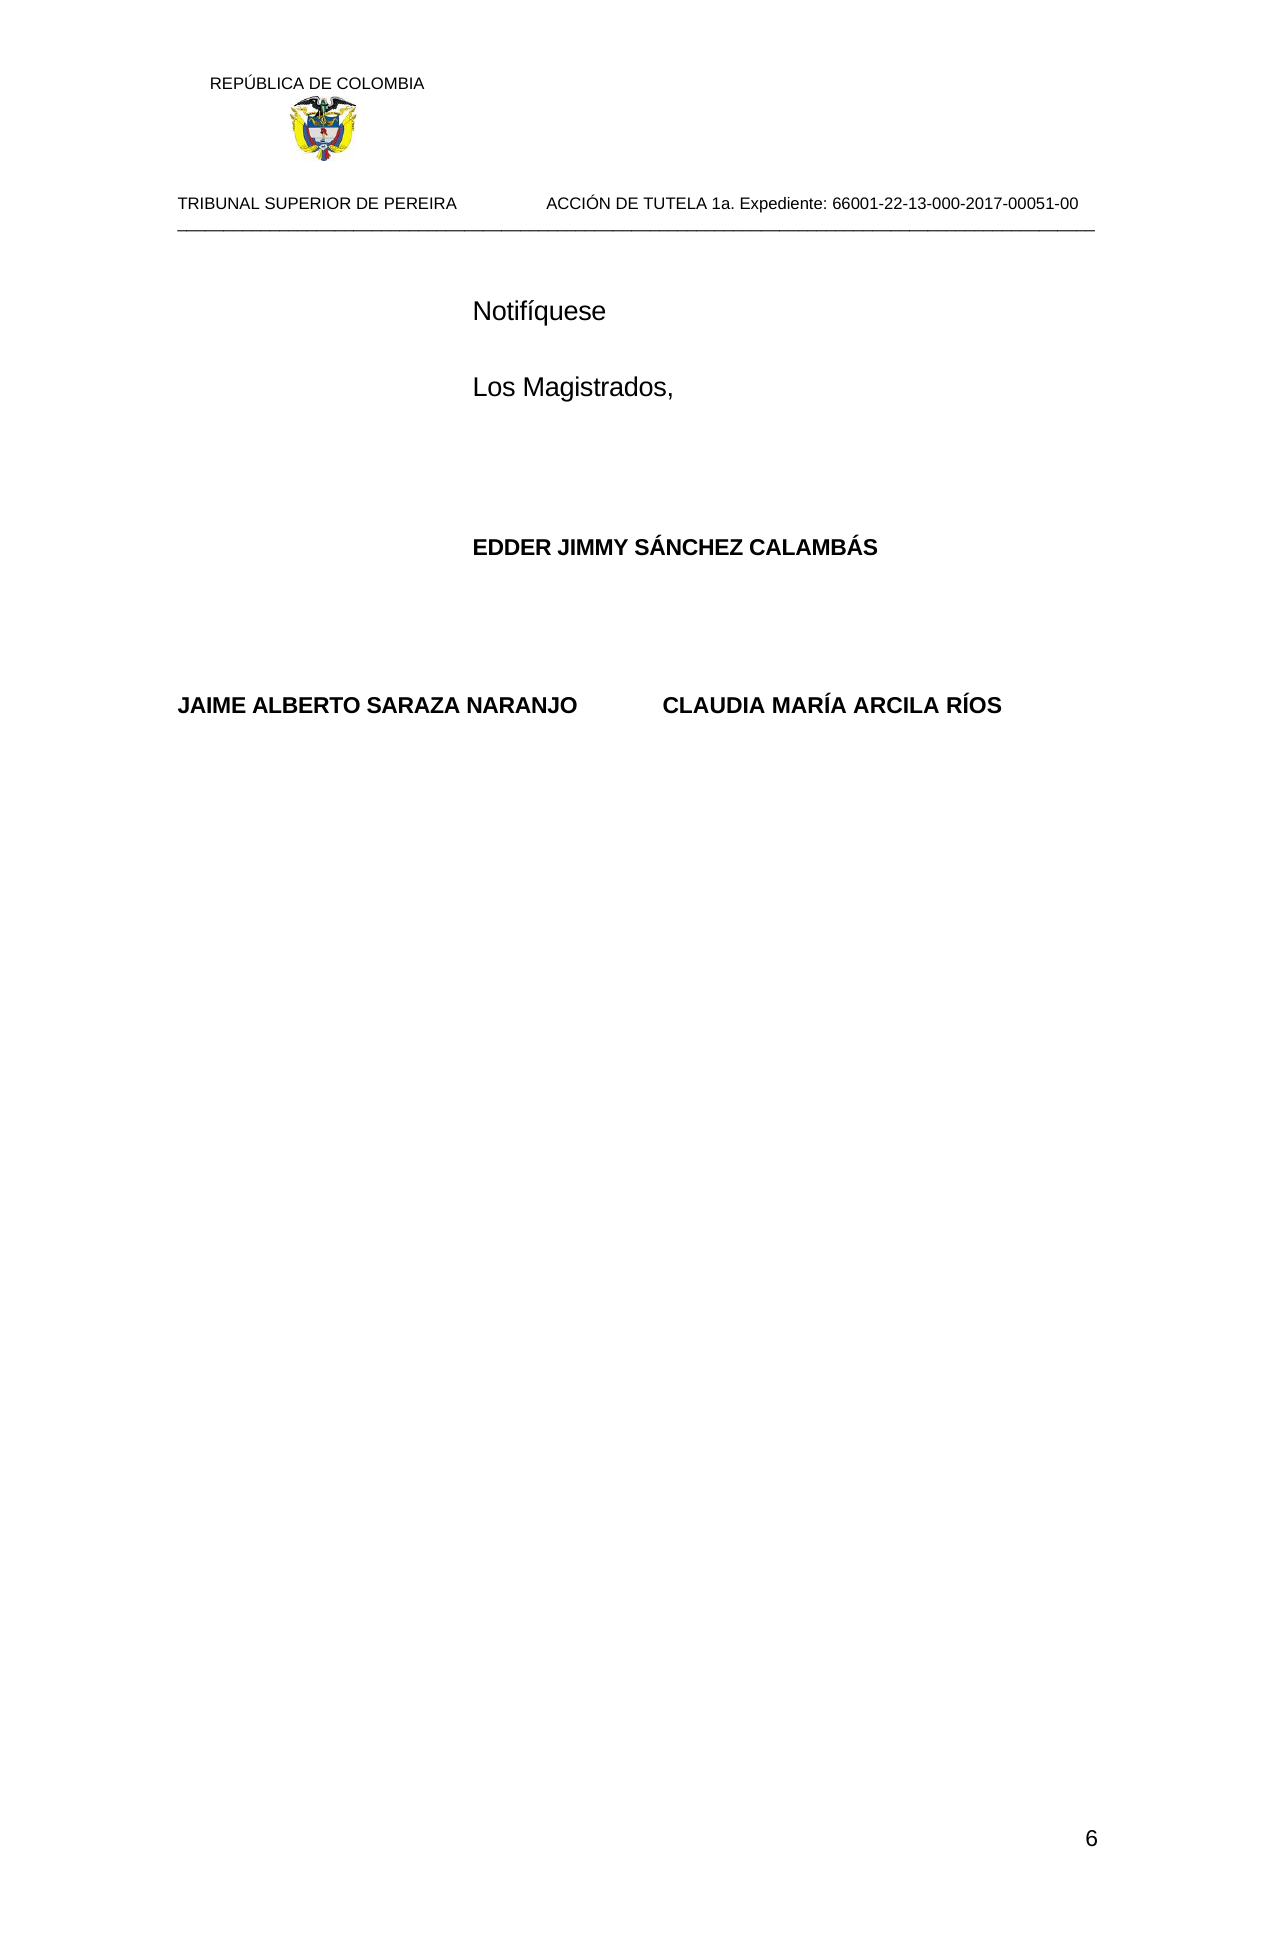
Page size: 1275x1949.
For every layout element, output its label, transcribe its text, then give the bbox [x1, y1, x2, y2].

text Notifíquese [177, 295, 1098, 327]
text EDDER JIMMY SÁNCHEZ CALAMBÁS [177, 534, 1098, 560]
picture [289, 96, 357, 161]
text JAIME ALBERTO SARAZA NARANJO CLAUDIA MARÍA ARCILA RÍOS [177, 692, 1098, 718]
text Los Magistrados, [177, 371, 1098, 402]
